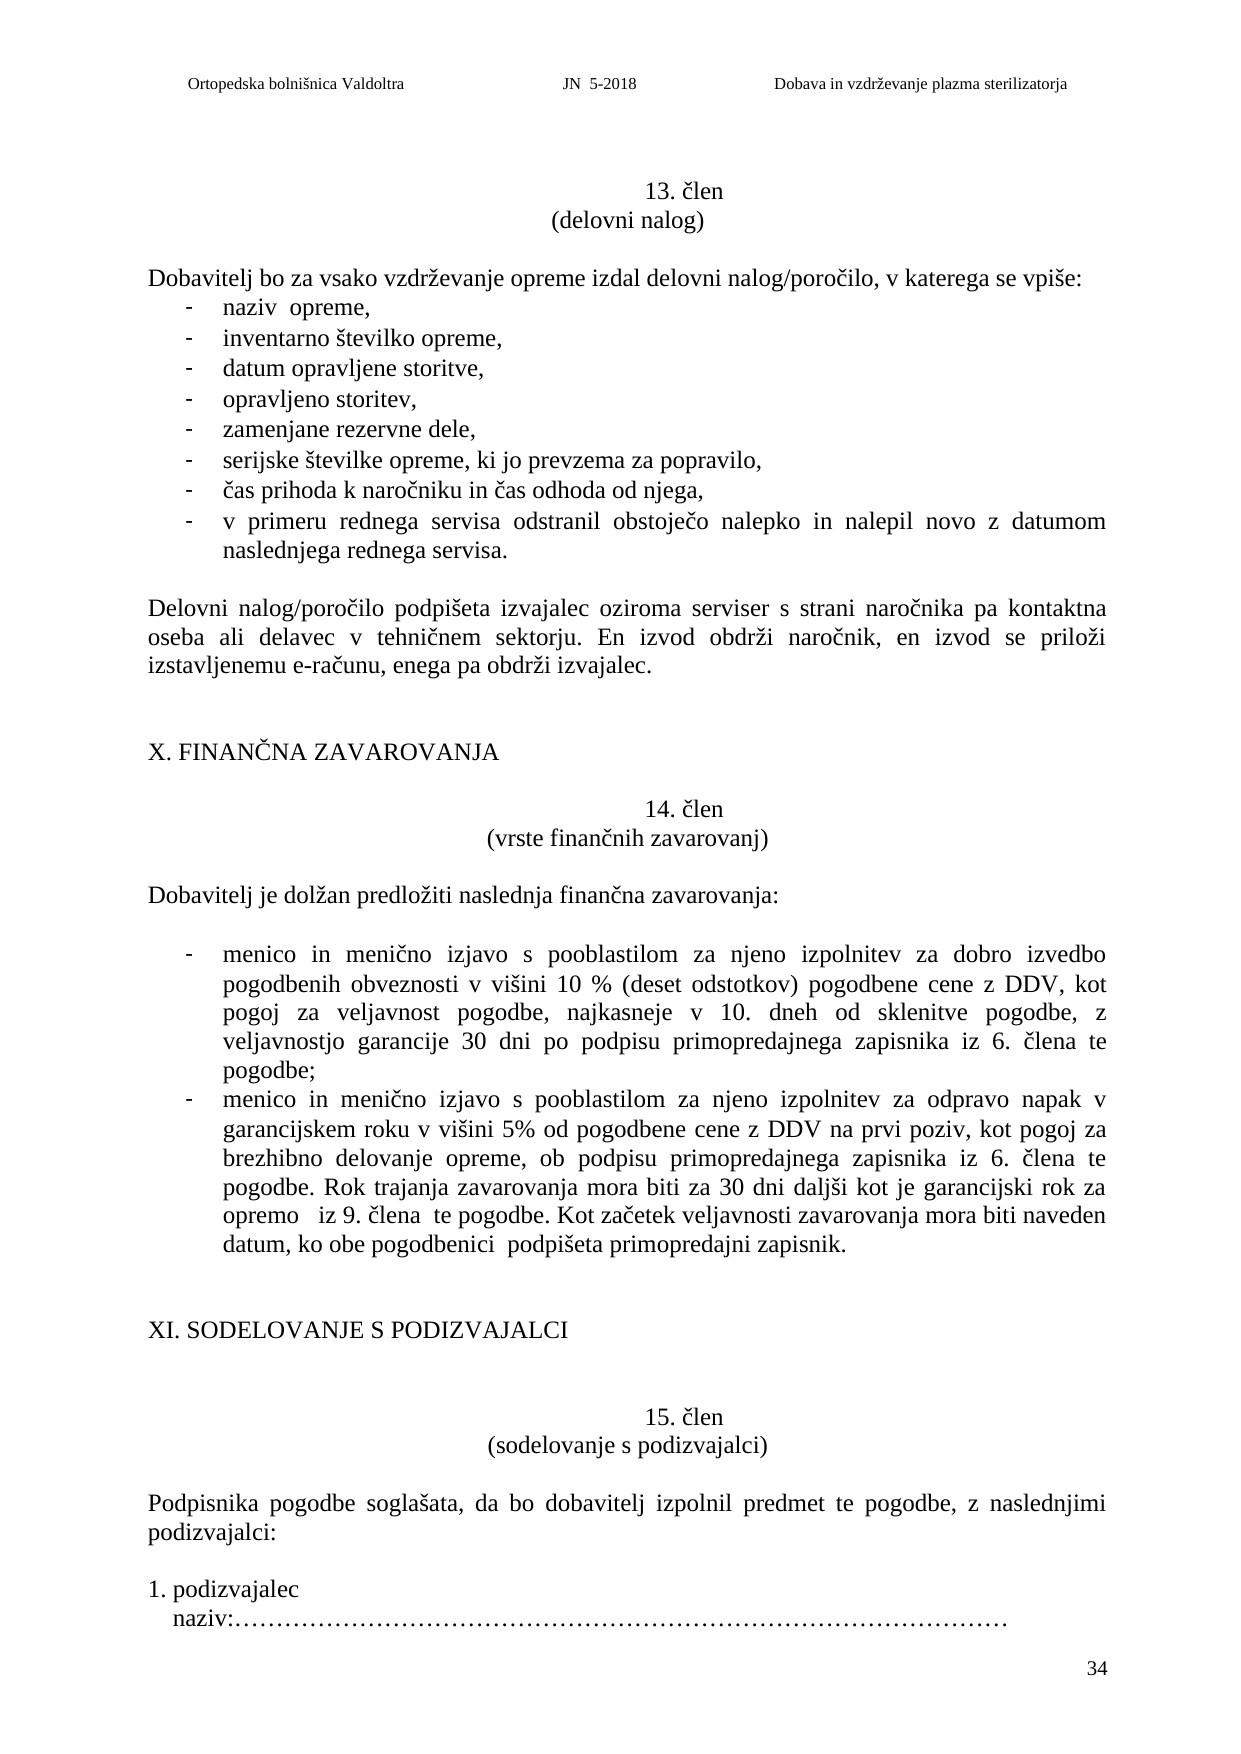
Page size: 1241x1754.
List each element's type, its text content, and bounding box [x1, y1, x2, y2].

text (sodelovanje s podizvajalci) [148, 1430, 1107, 1459]
list naziv opreme, [185, 291, 1107, 322]
text XI. SODELOVANJE S PODIZVAJALCI [148, 1315, 1107, 1344]
text (vrste finančnih zavarovanj) [148, 823, 1107, 852]
text Dobavitelj bo za vsako vzdrževanje opreme izdal delovni nalog/poročilo, v katerega se vpiše: [148, 263, 1107, 291]
list menico in menično izjavo s pooblastilom za njeno izpolnitev za dobro izvedbo pogodbenih obveznosti v višini 10 % (deset odstotkov) pogodbene cene z DDV, kot pogoj za veljavnost pogodbe, najkasneje v 10. dneh od sklenitve pogodbe, z veljavnostjo garancije 30 dni po podpisu primopredajnega zapisnika iz 6. člena te pogodbe; [185, 938, 1107, 1084]
list serijske številke opreme, ki jo prevzema za popravilo, [185, 444, 1107, 474]
list člen [260, 1402, 1107, 1430]
list čas prihoda k naročniku in čas odhoda od njega, [185, 474, 1107, 505]
text naziv:………………………………………………………………………………… [148, 1603, 1107, 1632]
list datum opravljene storitve, [185, 352, 1107, 383]
list menico in menično izjavo s pooblastilom za njeno izpolnitev za odpravo napak v garancijskem roku v višini 5% od pogodbene cene z DDV na prvi poziv, kot pogoj za brezhibno delovanje opreme, ob podpisu primopredajnega zapisnika iz 6. člena te pogodbe. Rok trajanja zavarovanja mora biti za 30 dni daljši kot je garancijski rok za opremo iz 9. člena te pogodbe. Kot začetek veljavnosti zavarovanja mora biti naveden datum, ko obe pogodbenici podpišeta primopredajni zapisnik. [185, 1084, 1107, 1258]
text 1. podizvajalec [148, 1574, 1107, 1603]
list v primeru rednega servisa odstranil obstoječo nalepko in nalepil novo z datumom naslednjega rednega servisa. [185, 505, 1107, 564]
list člen [260, 176, 1107, 205]
text Delovni nalog/poročilo podpišeta izvajalec oziroma serviser s strani naročnika pa kontaktna oseba ali delavec v tehničnem sektorju. En izvod obdrži naročnik, en izvod se priloži izstavljenemu e-računu, enega pa obdrži izvajalec. [148, 593, 1107, 679]
list zamenjane rezervne dele, [185, 413, 1107, 444]
list člen [260, 794, 1107, 823]
list opravljeno storitev, [185, 383, 1107, 413]
text (delovni nalog) [148, 205, 1107, 234]
list inventarno številko opreme, [185, 322, 1107, 352]
text Dobavitelj je dolžan predložiti naslednja finančna zavarovanja: [148, 881, 1107, 909]
text X. FINANČNA ZAVAROVANJA [148, 737, 1107, 766]
text Podpisnika pogodbe soglašata, da bo dobavitelj izpolnil predmet te pogodbe, z naslednjimi podizvajalci: [148, 1488, 1107, 1545]
